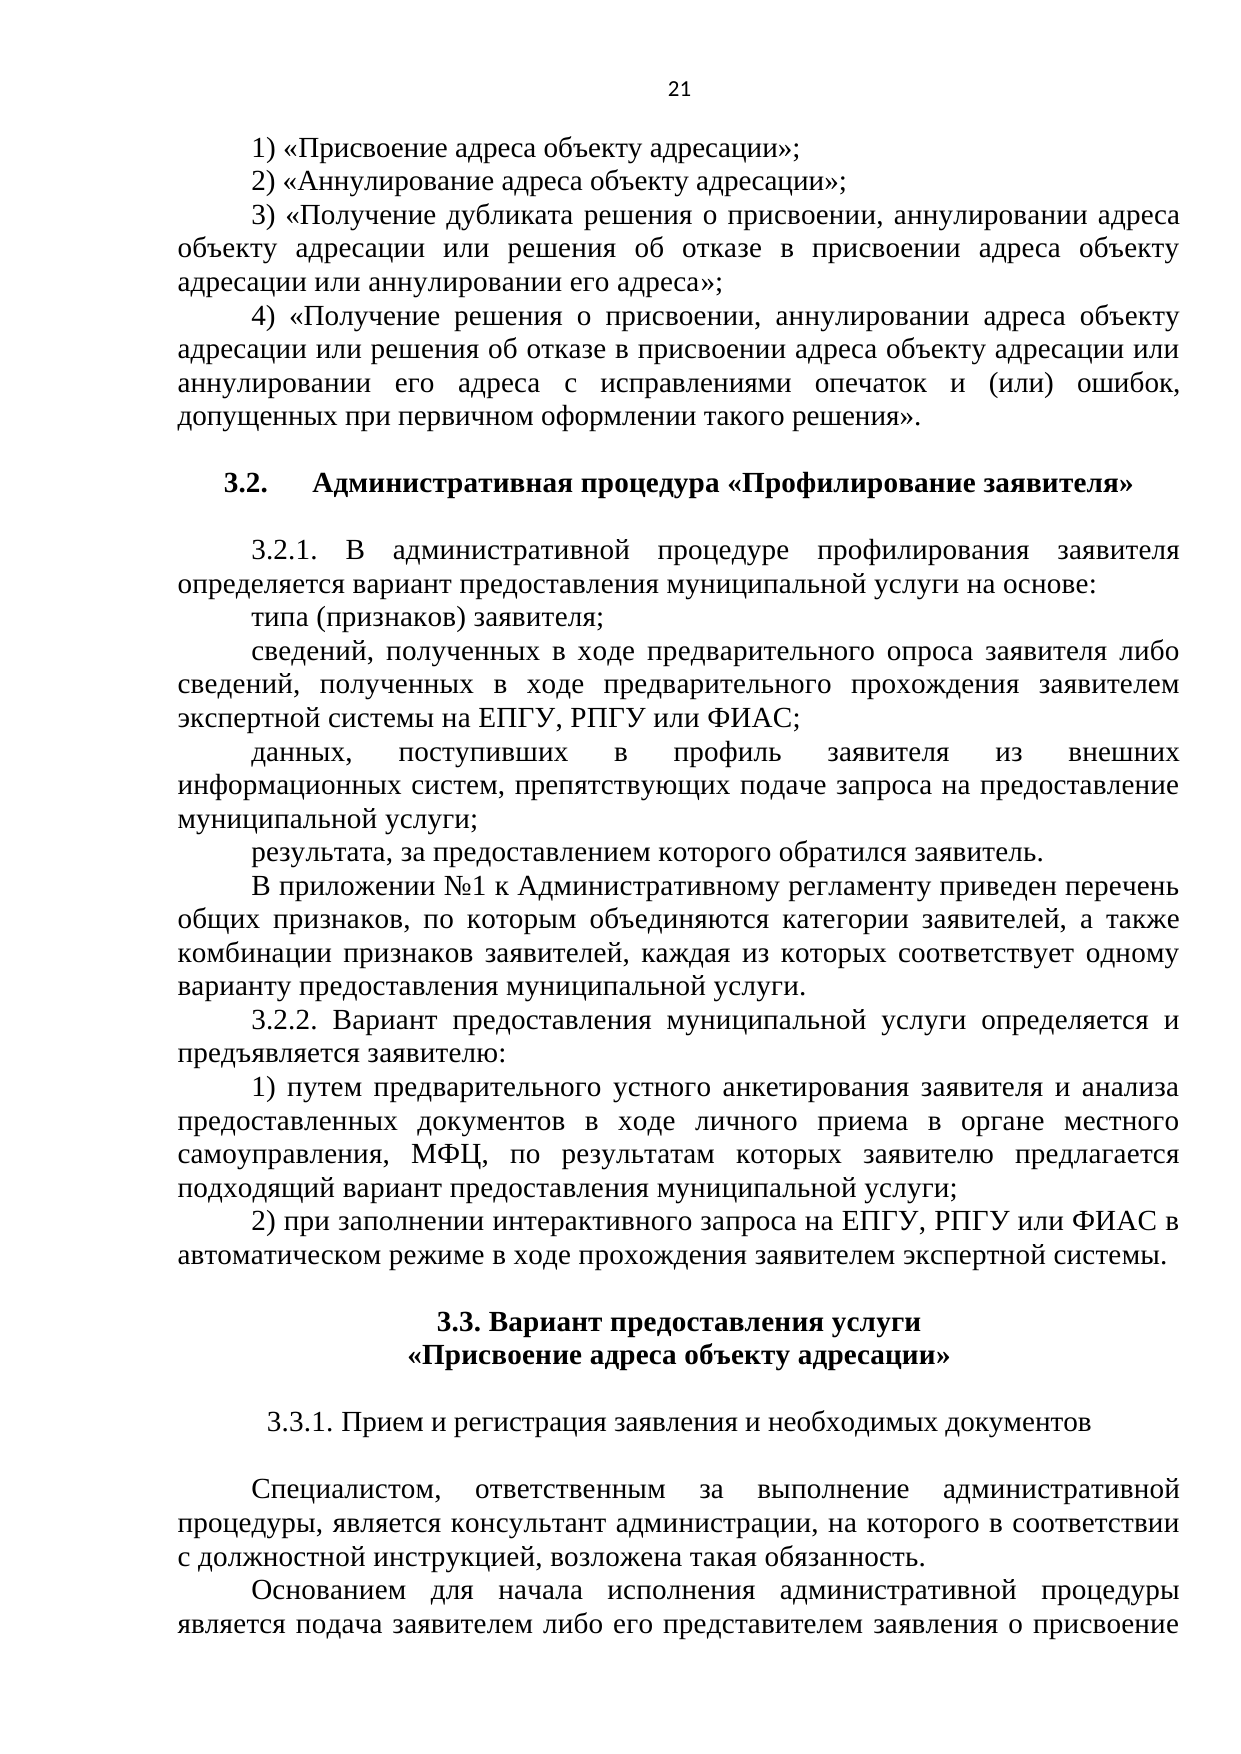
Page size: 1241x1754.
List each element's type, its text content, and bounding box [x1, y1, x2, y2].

text 2) при заполнении интерактивного запроса на ЕПГУ, РПГУ или ФИАС в автоматическом режиме в ходе прохождения заявителем экспертной системы. [177, 1203, 1181, 1270]
text сведений, полученных в ходе предварительного опроса заявителя либо сведений, полученных в ходе предварительного прохождения заявителем экспертной системы на ЕПГУ, РПГУ или ФИАС; [177, 633, 1181, 734]
text типа (признаков) заявителя; [177, 599, 1181, 633]
text 2) «Аннулирование адреса объекту адресации»; [177, 163, 1181, 197]
text «Присвоение адреса объекту адресации» [177, 1337, 1181, 1371]
text 3.2.2. Вариант предоставления муниципальной услуги определяется и предъявляется заявителю: [177, 1002, 1181, 1069]
text данных, поступивших в профиль заявителя из внешних информационных систем, препятствующих подаче запроса на предоставление муниципальной услуги; [177, 734, 1181, 834]
list Специалистом, ответственным за выполнение административной процедуры, является консультант администрации, на которого в соответствии с должностной инструкцией, возложена такая обязанность. [177, 1472, 1181, 1572]
text 3.3. Вариант предоставления услуги [177, 1304, 1181, 1337]
text 3.2.1. В административной процедуре профилирования заявителя определяется вариант предоставления муниципальной услуги на основе: [177, 532, 1181, 599]
text В приложении №1 к Административному регламенту приведен перечень общих признаков, по которым объединяются категории заявителей, а также комбинации признаков заявителей, каждая из которых соответствует одному варианту предоставления муниципальной услуги. [177, 868, 1181, 1002]
text 4) «Получение решения о присвоении, аннулировании адреса объекту адресации или решения об отказе в присвоении адреса объекту адресации или аннулировании его адреса с исправлениями опечаток и (или) ошибок, допущенных при первичном оформлении такого решения». [177, 298, 1181, 432]
text 1) «Присвоение адреса объекту адресации»; [177, 130, 1181, 163]
text результата, за предоставлением которого обратился заявитель. [177, 834, 1181, 868]
text 3.3.1. Прием и регистрация заявления и необходимых документов [177, 1404, 1181, 1438]
text 3) «Получение дубликата решения о присвоении, аннулировании адреса объекту адресации или решения об отказе в присвоении адреса объекту адресации или аннулировании его адреса»; [177, 197, 1181, 298]
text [177, 1572, 1181, 1639]
list Административная процедура «Профилирование заявителя» [177, 465, 1181, 499]
text 1) путем предварительного устного анкетирования заявителя и анализа предоставленных документов в ходе личного приема в органе местного самоуправления, МФЦ, по результатам которых заявителю предлагается подходящий вариант предоставления муниципальной услуги; [177, 1069, 1181, 1203]
